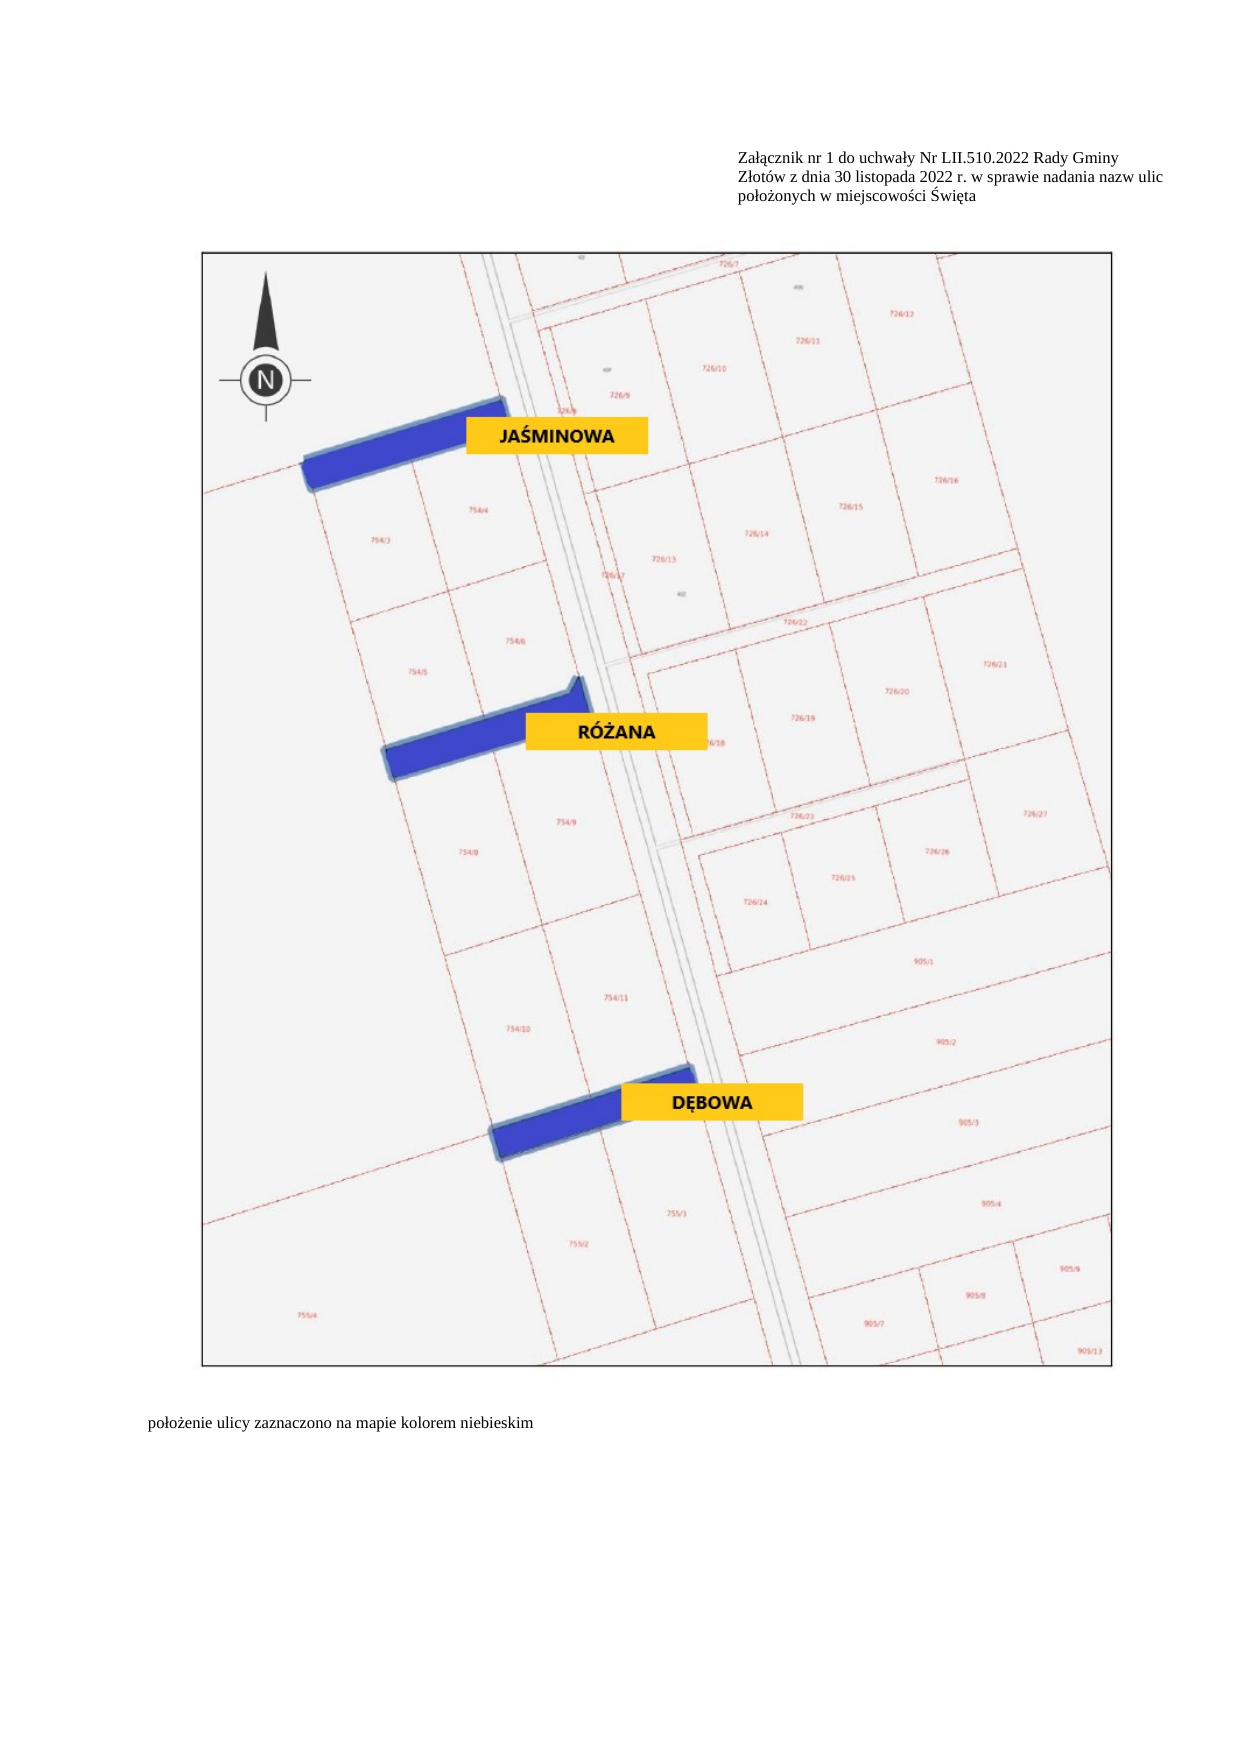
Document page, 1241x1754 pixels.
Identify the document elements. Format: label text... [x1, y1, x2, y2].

text położenie ulicy zaznaczono na mapie kolorem niebieskim [148, 1412, 1167, 1432]
picture [147, 205, 1167, 1384]
text Załącznik nr 1 do uchwały Nr LII.510.2022 Rady Gminy Złotów z dnia 30 listopada 2022 r. w sprawie nadania nazw ulic [738, 148, 1167, 186]
text położonych w miejscowości Święta [738, 186, 1167, 205]
